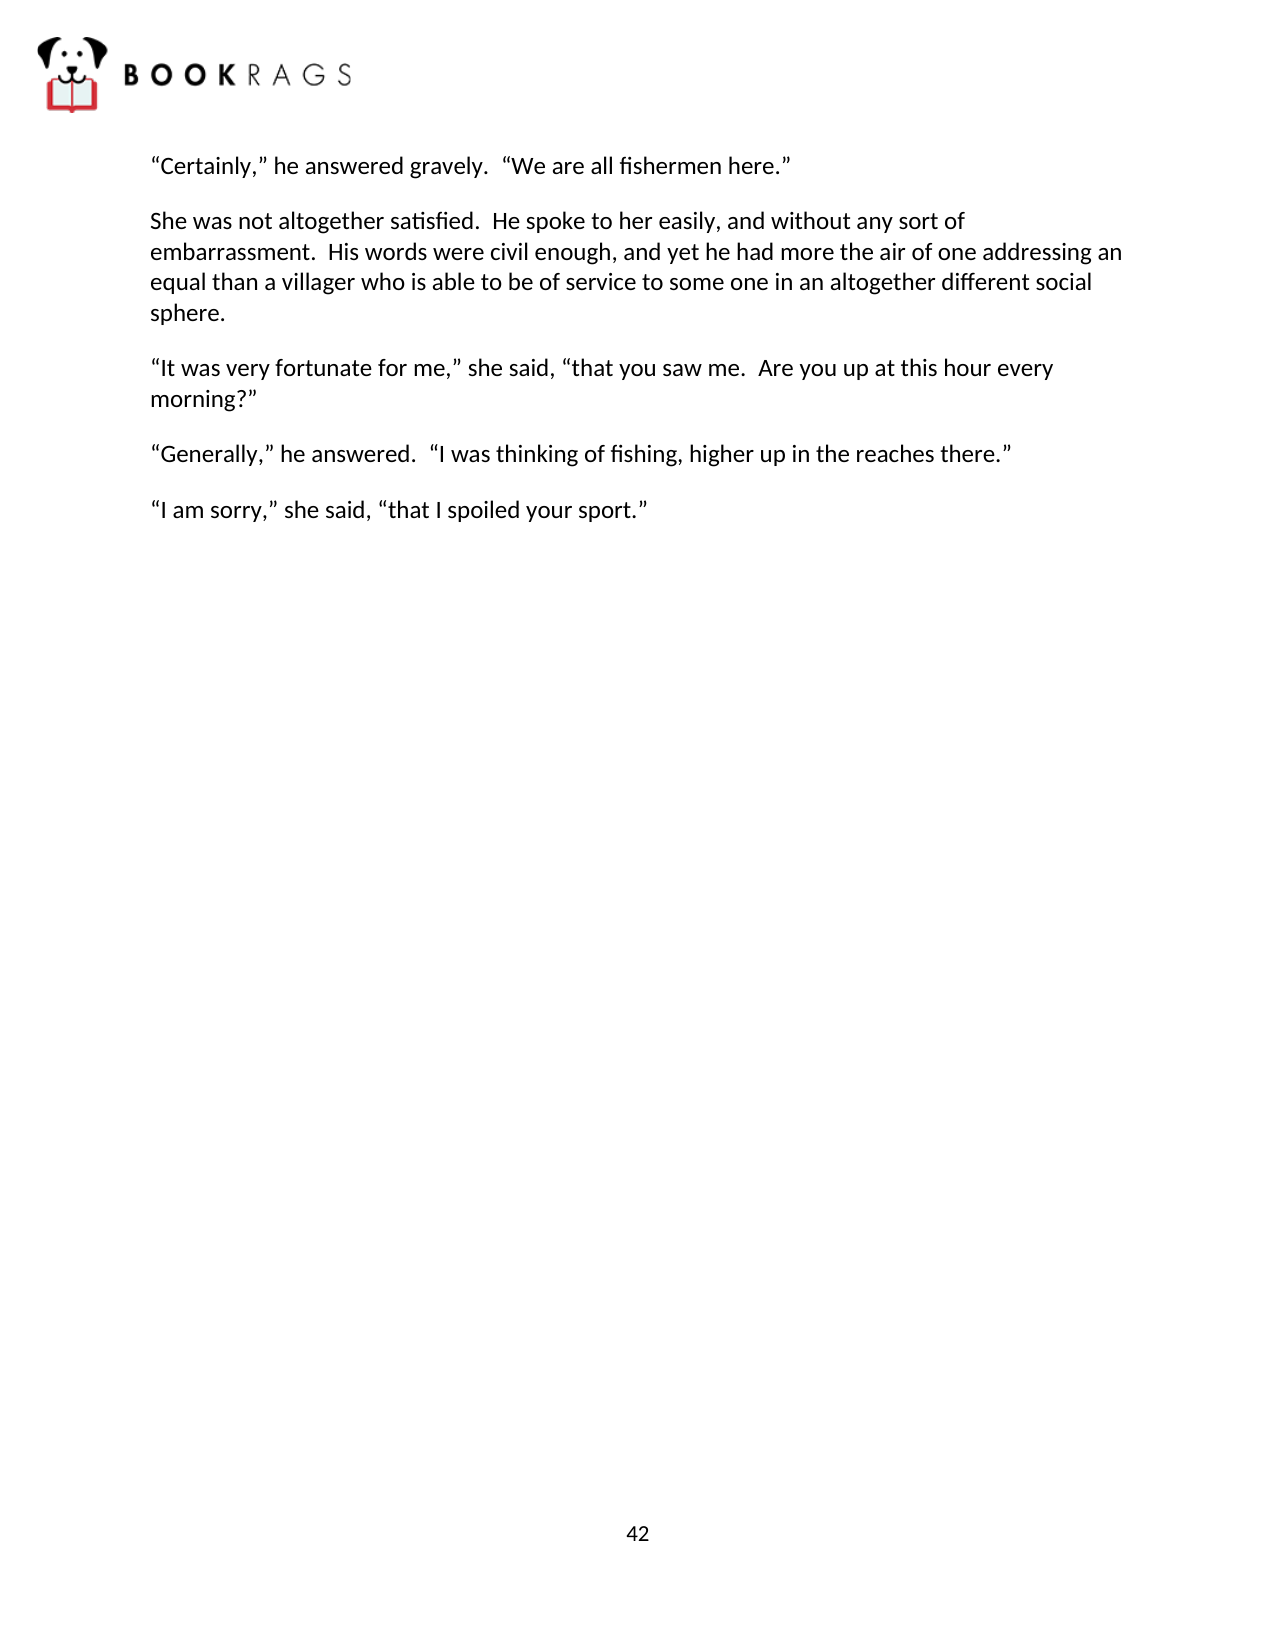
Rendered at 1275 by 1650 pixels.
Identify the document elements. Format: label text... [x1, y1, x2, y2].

text “I am sorry,” she said, “that I spoiled your sport.” [150, 494, 1125, 525]
text “Certainly,” he answered gravely. “We are all fishermen here.” [150, 150, 1125, 181]
text “Generally,” he answered. “I was thinking of fishing, higher up in the reaches there.” [150, 439, 1125, 469]
picture [37, 37, 351, 113]
text She was not altogether satisfied. He spoke to her easily, and without any sort of embarrassment. His words were civil enough, and yet he had more the air of one addressing an equal than a villager who is able to be of service to some one in an altogether different social sphere. [150, 206, 1125, 328]
text “It was very fortunate for me,” she said, “that you saw me. Are you up at this hour every morning?” [150, 353, 1125, 414]
